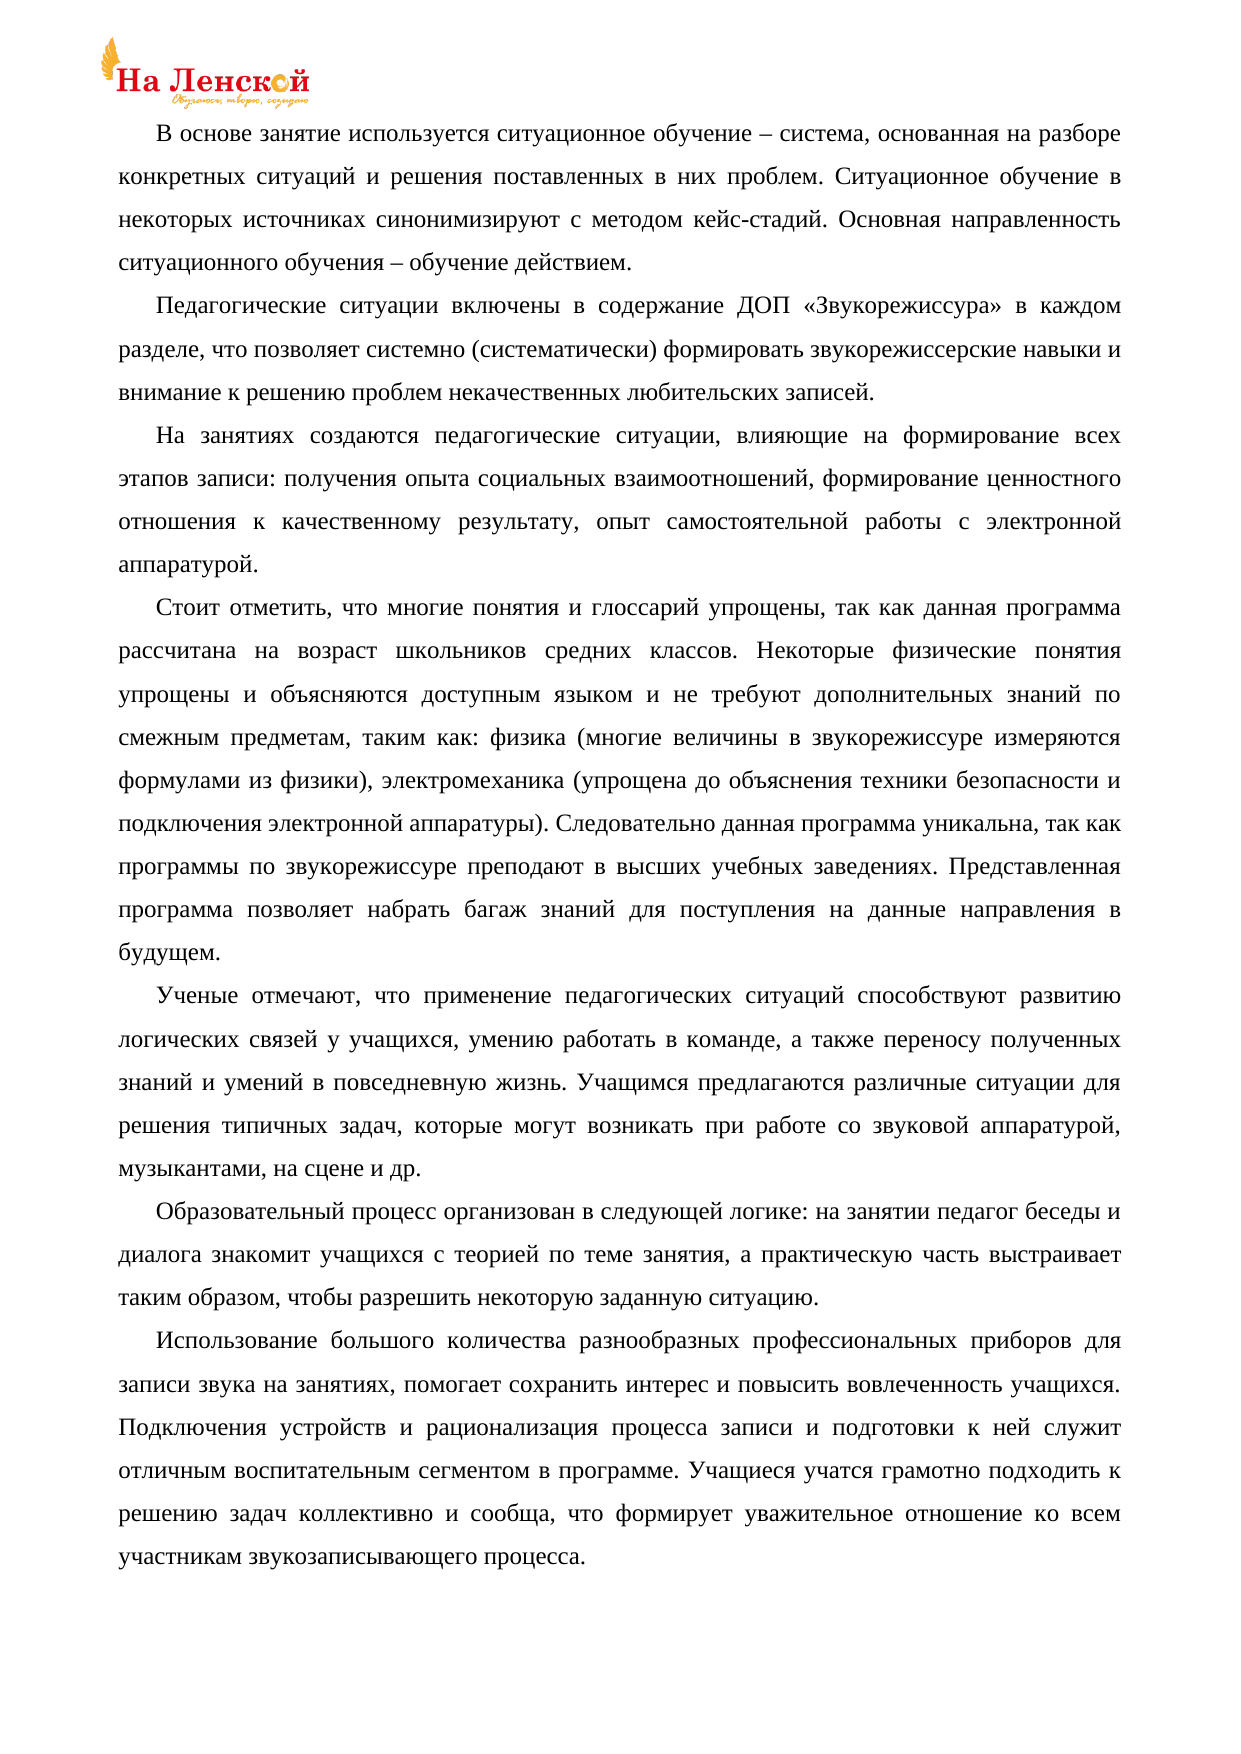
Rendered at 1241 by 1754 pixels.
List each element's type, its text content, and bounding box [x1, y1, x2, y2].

text На занятиях создаются педагогические ситуации, влияющие на формирование всех этапов записи: получения опыта социальных взаимоотношений, формирование ценностного отношения к качественному результату, опыт самостоятельной работы с электронной аппаратурой. [118, 420, 1122, 578]
text Стоит отметить, что многие понятия и глоссарий упрощены, так как данная программа рассчитана на возраст школьников средних классов. Некоторые физические понятия упрощены и объясняются доступным языком и не требуют дополнительных знаний по смежным предметам, таким как: физика (многие величины в звукорежиссуре измеряются формулами из физики), электромеханика (упрощена до объяснения техники безопасности и подключения электронной аппаратуры). Следовательно данная программа уникальна, так как программы по звукорежиссуре преподают в высших учебных заведениях. Представленная программа позволяет набрать багаж знаний для поступления на данные направления в будущем. [118, 592, 1122, 966]
text Ученые отмечают, что применение педагогических ситуаций способствуют развитию логических связей у учащихся, умению работать в команде, а также переносу полученных знаний и умений в повседневную жизнь. Учащимся предлагаются различные ситуации для решения типичных задач, которые могут возникать при работе со звуковой аппаратурой, музыкантами, на сцене и др. [118, 981, 1122, 1182]
text Использование большого количества разнообразных профессиональных приборов для записи звука на занятиях, помогает сохранить интерес и повысить вовлеченность учащихся. Подключения устройств и рационализация процесса записи и подготовки к ней служит отличным воспитательным сегментом в программе. Учащиеся учатся грамотно подходить к решению задач коллективно и сообща, что формирует уважительное отношение ко всем участникам звукозаписывающего процесса. [118, 1326, 1122, 1570]
picture [101, 37, 309, 109]
text Педагогические ситуации включены в содержание ДОП «Звукорежиссура» в каждом разделе, что позволяет системно (систематически) формировать звукорежиссерские навыки и внимание к решению проблем некачественных любительских записей. [118, 291, 1122, 406]
text Образовательный процесс организован в следующей логике: на занятии педагог беседы и диалога знакомит учащихся с теорией по теме занятия, а практическую часть выстраивает таким образом, чтобы разрешить некоторую заданную ситуацию. [118, 1196, 1122, 1311]
text В основе занятие используется ситуационное обучение – система, основанная на разборе конкретных ситуаций и решения поставленных в них проблем. Ситуационное обучение в некоторых источниках синонимизируют с методом кейс-стадий. Основная направленность ситуационного обучения – обучение действием. [118, 118, 1122, 276]
